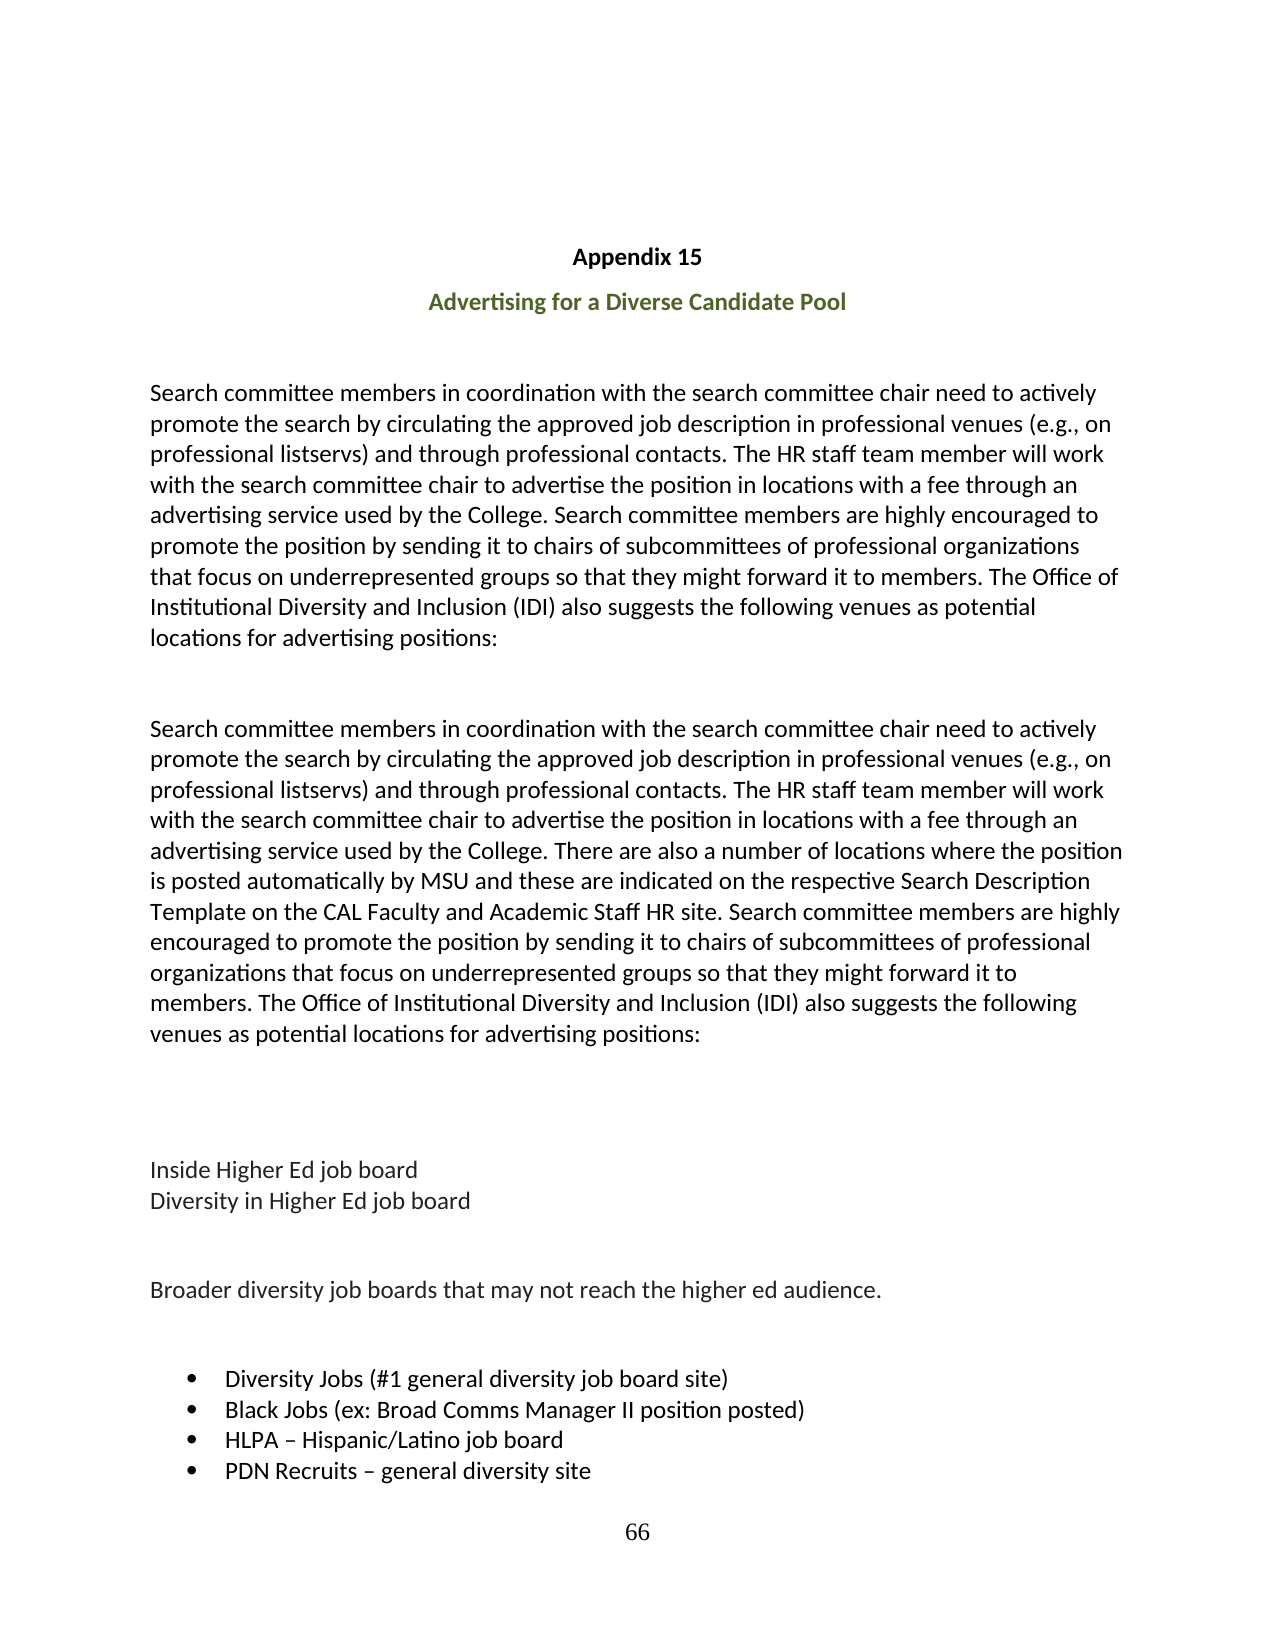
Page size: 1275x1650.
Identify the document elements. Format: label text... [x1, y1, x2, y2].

list Black Jobs (ex: Broad Comms Manager II position posted) [187, 1394, 1125, 1425]
text Search committee members in coordination with the search committee chair need to actively promote the search by circulating the approved job description in professional venues (e.g., on professional listservs) and through professional contacts. The HR staff team member will work with the search committee chair to advertise the position in locations with a fee through an advertising service used by the College. Search committee members are highly encouraged to promote the position by sending it to chairs of subcommittees of professional organizations that focus on underrepresented groups so that they might forward it to members. The Office of Institutional Diversity and Inclusion (IDI) also suggests the following venues as potential locations for advertising positions: [150, 378, 1125, 652]
text Advertising for a Diverse Candidate Pool [150, 287, 1125, 317]
list HLPA – Hispanic/Latino job board [187, 1425, 1125, 1455]
list PDN Recruits – general diversity site [187, 1455, 1125, 1486]
list Diversity Jobs (#1 general diversity job board site) [187, 1364, 1125, 1394]
text Broader diversity job boards that may not reach the higher ed audience. [150, 1274, 1125, 1305]
text Search committee members in coordination with the search committee chair need to actively promote the search by circulating the approved job description in professional venues (e.g., on professional listservs) and through professional contacts. The HR staff team member will work with the search committee chair to advertise the position in locations with a fee through an advertising service used by the College. There are also a number of locations where the position is posted automatically by MSU and these are indicated on the respective Search Description Template on the CAL Faculty and Academic Staff HR site. Search committee members are highly encouraged to promote the position by sending it to chairs of subcommittees of professional organizations that focus on underrepresented groups so that they might forward it to members. The Office of Institutional Diversity and Inclusion (IDI) also suggests the following venues as potential locations for advertising positions: [150, 713, 1125, 1048]
text Appendix 15 [150, 241, 1125, 272]
text Inside Higher Ed job board Diversity in Higher Ed job board [150, 1154, 1125, 1216]
